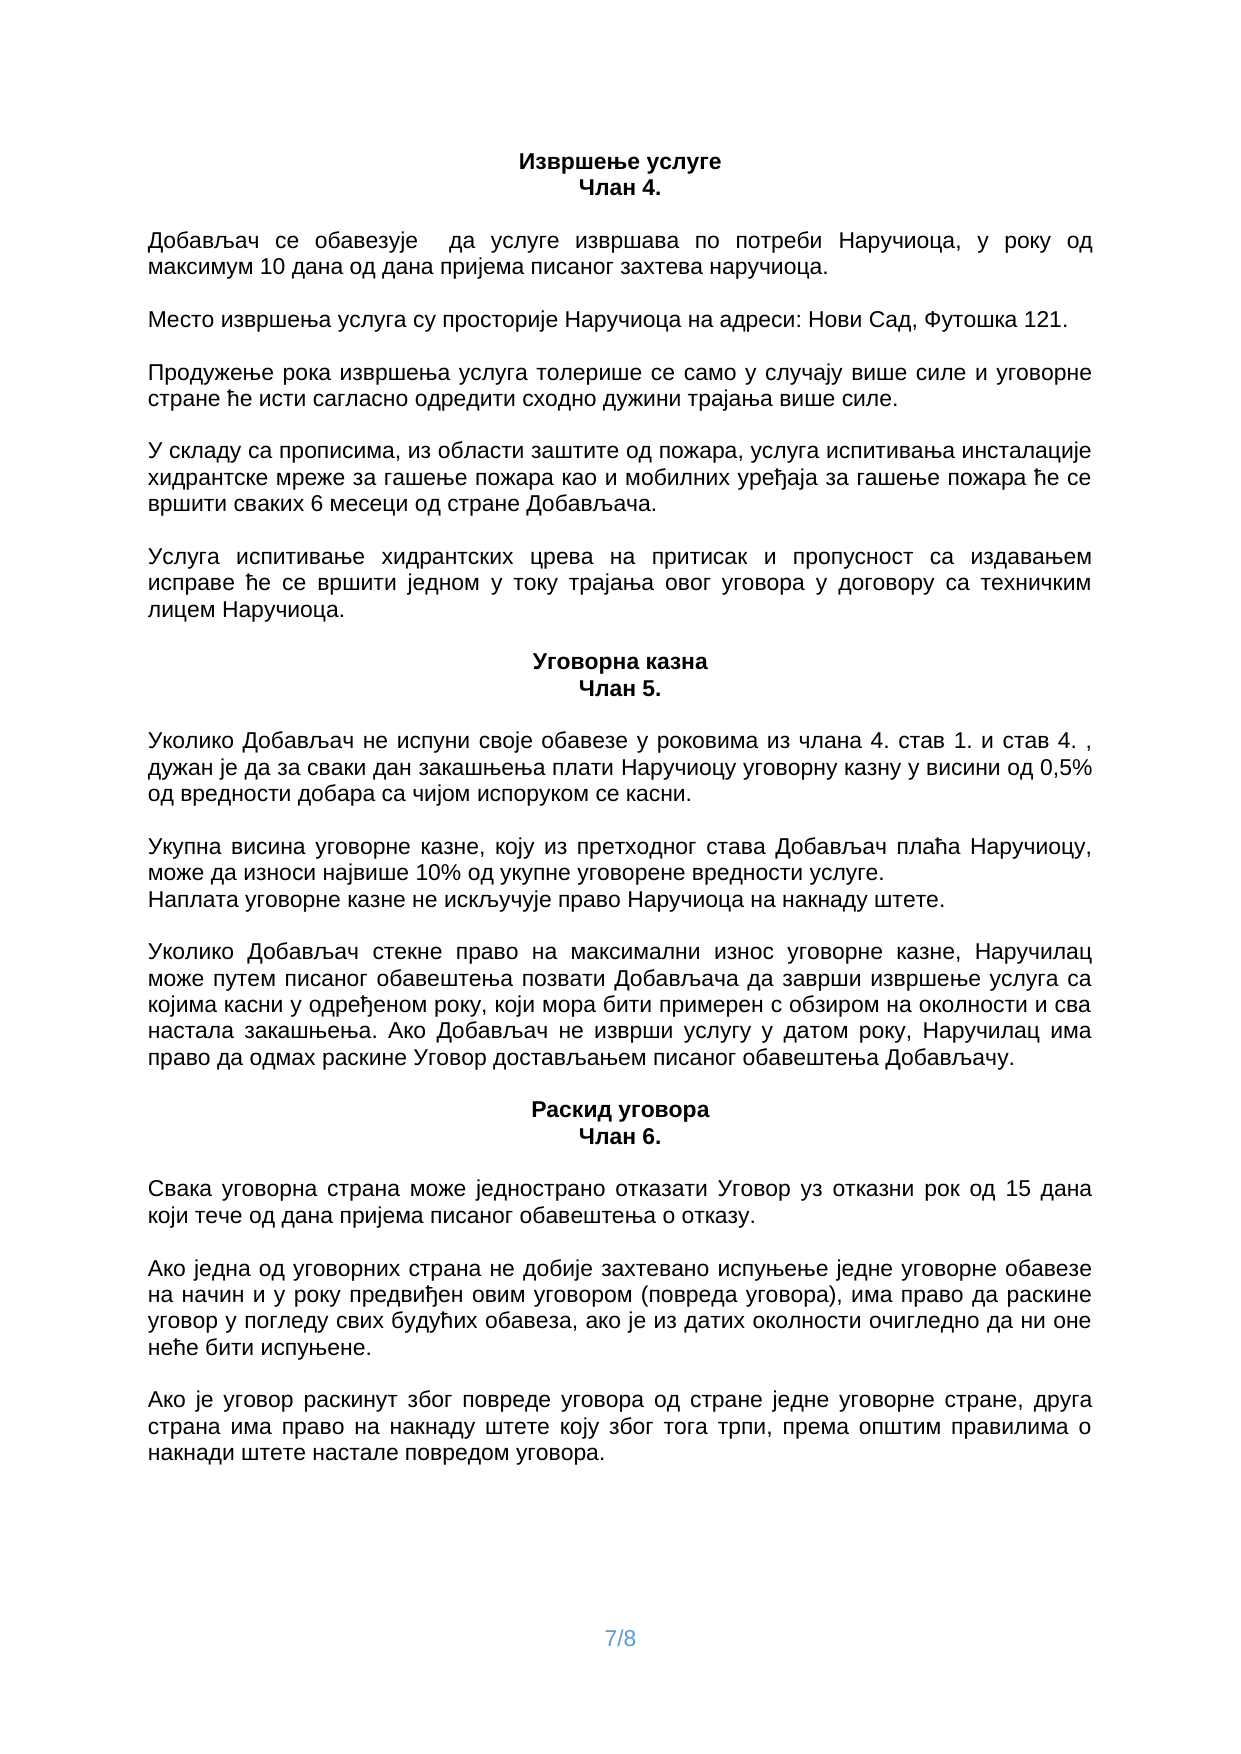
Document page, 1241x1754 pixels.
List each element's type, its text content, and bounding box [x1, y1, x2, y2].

text Уколико Добављач не испуни своје обавезе у роковима из члана 4. став 1. и став 4. , дужан је да за сваки дан закашњења плати Наручиоцу уговорну казну у висини од 0,5% од вредности добара са чијом испоруком се касни. [148, 727, 1093, 806]
text Члан 5. [148, 675, 1093, 701]
text Уговорна казна [148, 648, 1093, 675]
text Наплата уговорне казне не искључује право Наручиоца на накнаду штете. [148, 886, 1093, 912]
text Раскид уговора [148, 1096, 1093, 1123]
text Ако једна од уговорних страна не добије захтевано испуњење једне уговорне обавезе на начин и у року предвиђен овим уговором (повреда уговора), има право да раскине уговор у погледу свих будућих обавеза, ако је из датих околности очигледно да ни оне неће бити испуњене. [148, 1254, 1093, 1360]
text Члан 4. [148, 174, 1093, 200]
text Свака уговорна страна може једнострано отказати Уговор уз отказни рок од 15 дана који тече од дана пријема писаног обавештења о отказу. [148, 1175, 1093, 1228]
text У складу са прописима, из области заштите од пожара, услуга испитивања инсталације хидрантске мреже за гашење пожара као и мобилних уређаја за гашење пожара ће се вршити сваких 6 месеци од стране Добављача. [148, 437, 1093, 517]
text Ако је уговор раскинут због повреде уговора од стране једне уговорне стране, друга страна има право на накнаду штете коју због тога трпи, према општим правилима о накнади штете настале повредом уговора. [148, 1386, 1093, 1465]
text Продужење рока извршења услуга толерише се само у случају више силе и уговорне стране ће исти сагласно одредити сходно дужини трајања више силе. [148, 358, 1093, 411]
text Добављач се обавезује да услуге извршава по потреби Наручиоца, у року од максимум 10 дана од дана пријема писаног захтева наручиоца. [148, 227, 1093, 279]
text Члан 6. [148, 1123, 1093, 1149]
text Извршење услуге [148, 148, 1093, 174]
text Место извршења услуга су просторије Наручиоца на адреси: Нови Сад, Футошка 121. [148, 306, 1093, 332]
text Укупна висина уговорне казне, коју из претходног става Добављач плаћа Наручиоцу, може да износи највише 10% од укупне уговорене вредности услуге. [148, 833, 1093, 886]
text Уколико Добављач стекне право на максимални износ уговорне казне, Наручилац може путем писаног обавештења позвати Добављача да заврши извршење услуга са којима касни у одређеном року, који мора бити примерен с обзиром на околности и сва настала закашњења. Ако Добављач не изврши услугу у датом року, Наручилац има право да одмах раскине Уговор достављањем писаног обавештења Добављачу. [148, 938, 1093, 1070]
text Услуга испитивање хидрантских црева на притисак и пропусност са издавањем исправе ће се вршити једном у току трајања овог уговора у договору са техничким лицем Наручиоца. [148, 543, 1093, 622]
